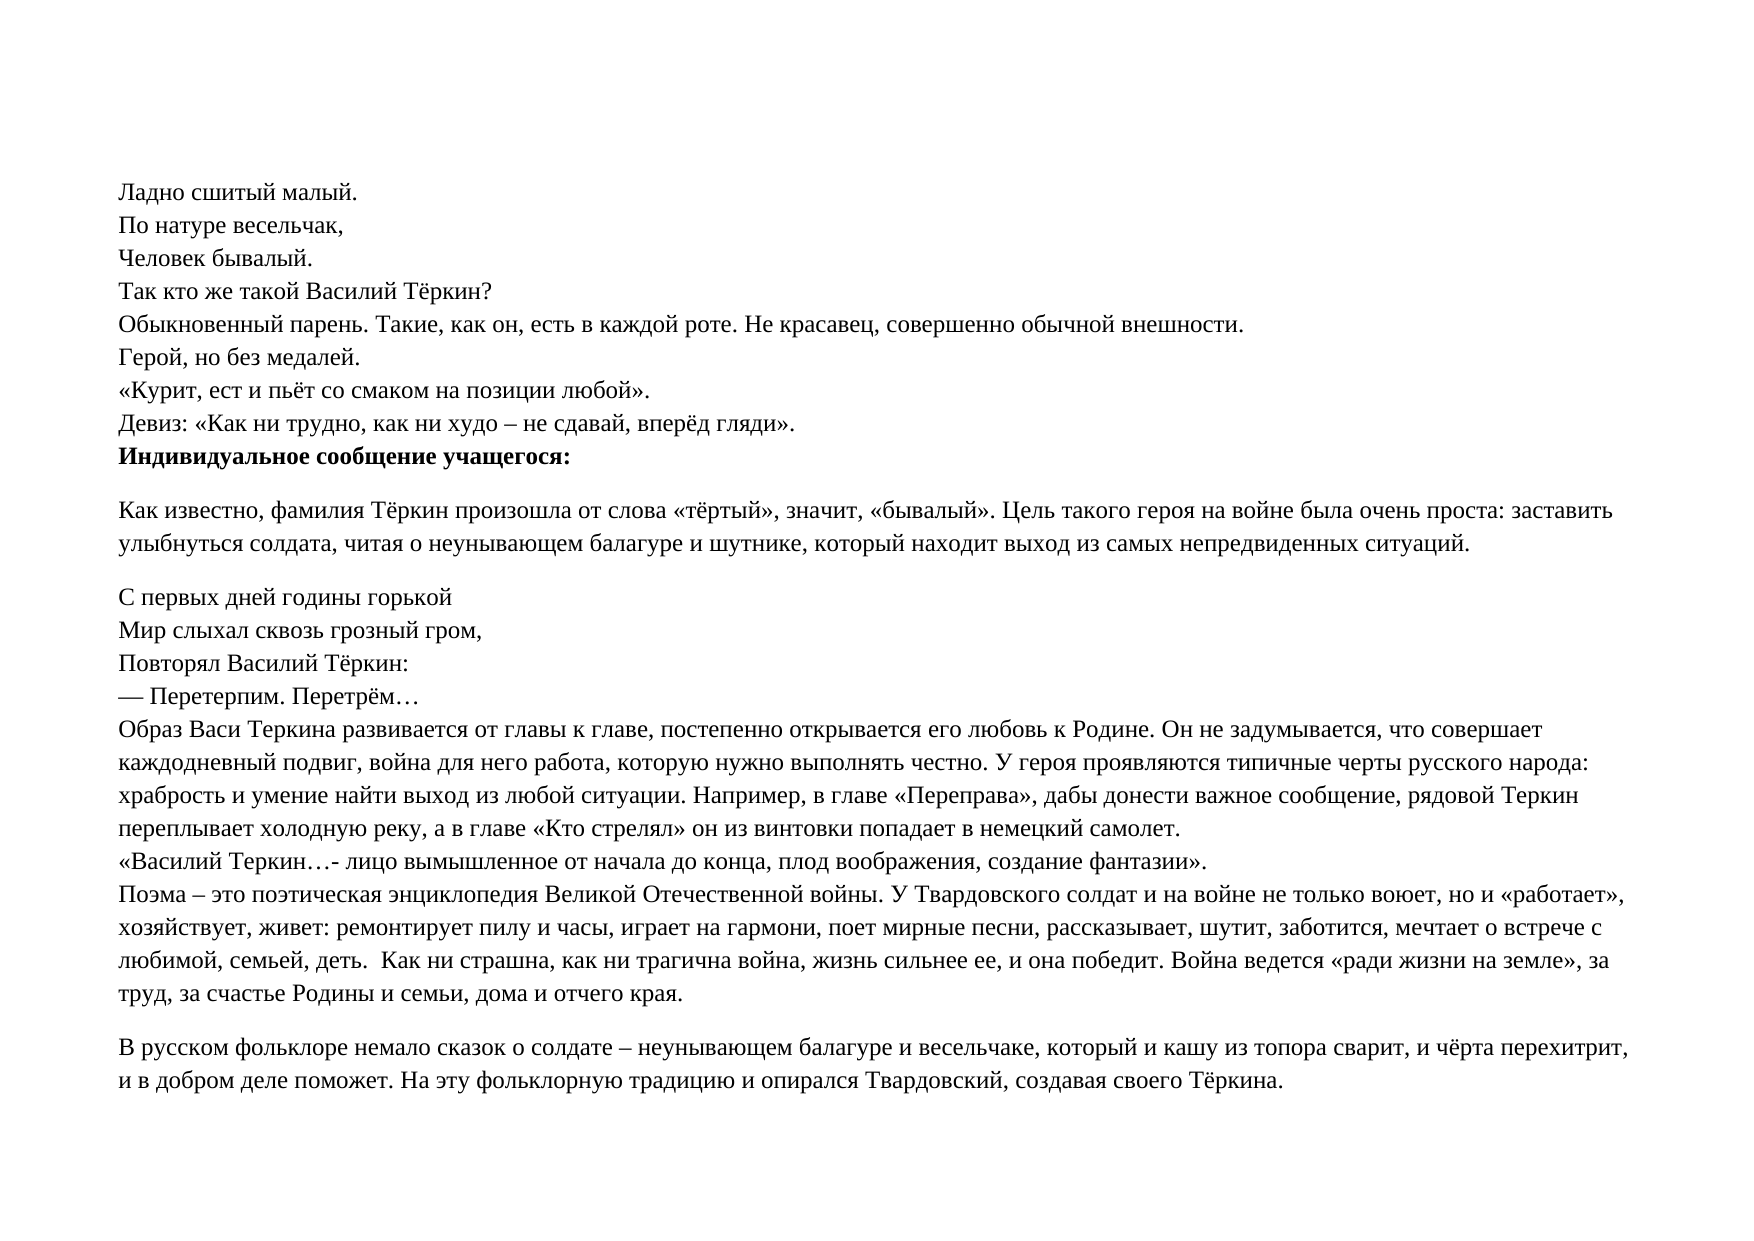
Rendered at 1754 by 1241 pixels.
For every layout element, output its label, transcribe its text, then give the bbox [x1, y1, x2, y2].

text Поэма – это поэтическая энциклопедия Великой Отечественной войны. У Твардовского солдат и на войне не только воюет, но и «работает», хозяйствует, живет: ремонтирует пилу и часы, играет на гармони, поет мирные песни, рассказывает, шутит, заботится, мечтает о встрече с любимой, семьей, деть. Как ни страшна, как ни трагична война, жизнь сильнее ее, и она победит. Война ведется «ради жизни на земле», за труд, за счастье Родины и семьи, дома и отчего края. [118, 879, 1636, 1007]
text Герой, но без медалей. [118, 342, 1636, 371]
text В русском фольклоре немало сказок о солдате – неунывающем балагуре и весельчаке, который и кашу из топора сварит, и чёрта перехитрит, и в добром деле поможет. На эту фольклорную традицию и опирался Твардовский, создавая своего Тёркина. [118, 1032, 1636, 1094]
text Повторял Василий Тёркин: [118, 648, 1636, 677]
text Так кто же такой Василий Тёркин? [118, 276, 1636, 305]
text С первых дней годины горькой [118, 582, 1636, 611]
text «Курит, ест и пьёт со смаком на позиции любой». [118, 375, 1636, 404]
text Мир слыхал сквозь грозный гром, [118, 615, 1636, 644]
text Образ Васи Теркина развивается от главы к главе, постепенно открывается его любовь к Родине. Он не задумывается, что совершает каждодневный подвиг, война для него работа, которую нужно выполнять честно. У героя проявляются типичные черты русского народа: храбрость и умение найти выход из любой ситуации. Например, в главе «Переправа», дабы донести важное сообщение, рядовой Теркин переплывает холодную реку, а в главе «Кто стрелял» он из винтовки попадает в немецкий самолет. [118, 714, 1636, 842]
text Индивидуальное сообщение учащегося: [118, 441, 1636, 470]
text Человек бывалый. [118, 243, 1636, 272]
text По натуре весельчак, [118, 210, 1636, 239]
text — Перетерпим. Перетрём… [118, 681, 1636, 710]
text Обыкновенный парень. Такие, как он, есть в каждой роте. Не красавец, совершенно обычной внешности. [118, 309, 1636, 338]
text Как известно, фамилия Тёркин произошла от слова «тёртый», значит, «бывалый». Цель такого героя на войне была очень проста: заставить улыбнуться солдата, читая о неунывающем балагуре и шутнике, который находит выход из самых непредвиденных ситуаций. [118, 495, 1636, 557]
text Девиз: «Как ни трудно, как ни худо – не сдавай, вперёд гляди». [118, 408, 1636, 437]
text «Василий Теркин…- лицо вымышленное от начала до конца, плод воображения, создание фантазии». [118, 846, 1636, 875]
text Ладно сшитый малый. [118, 177, 1636, 206]
